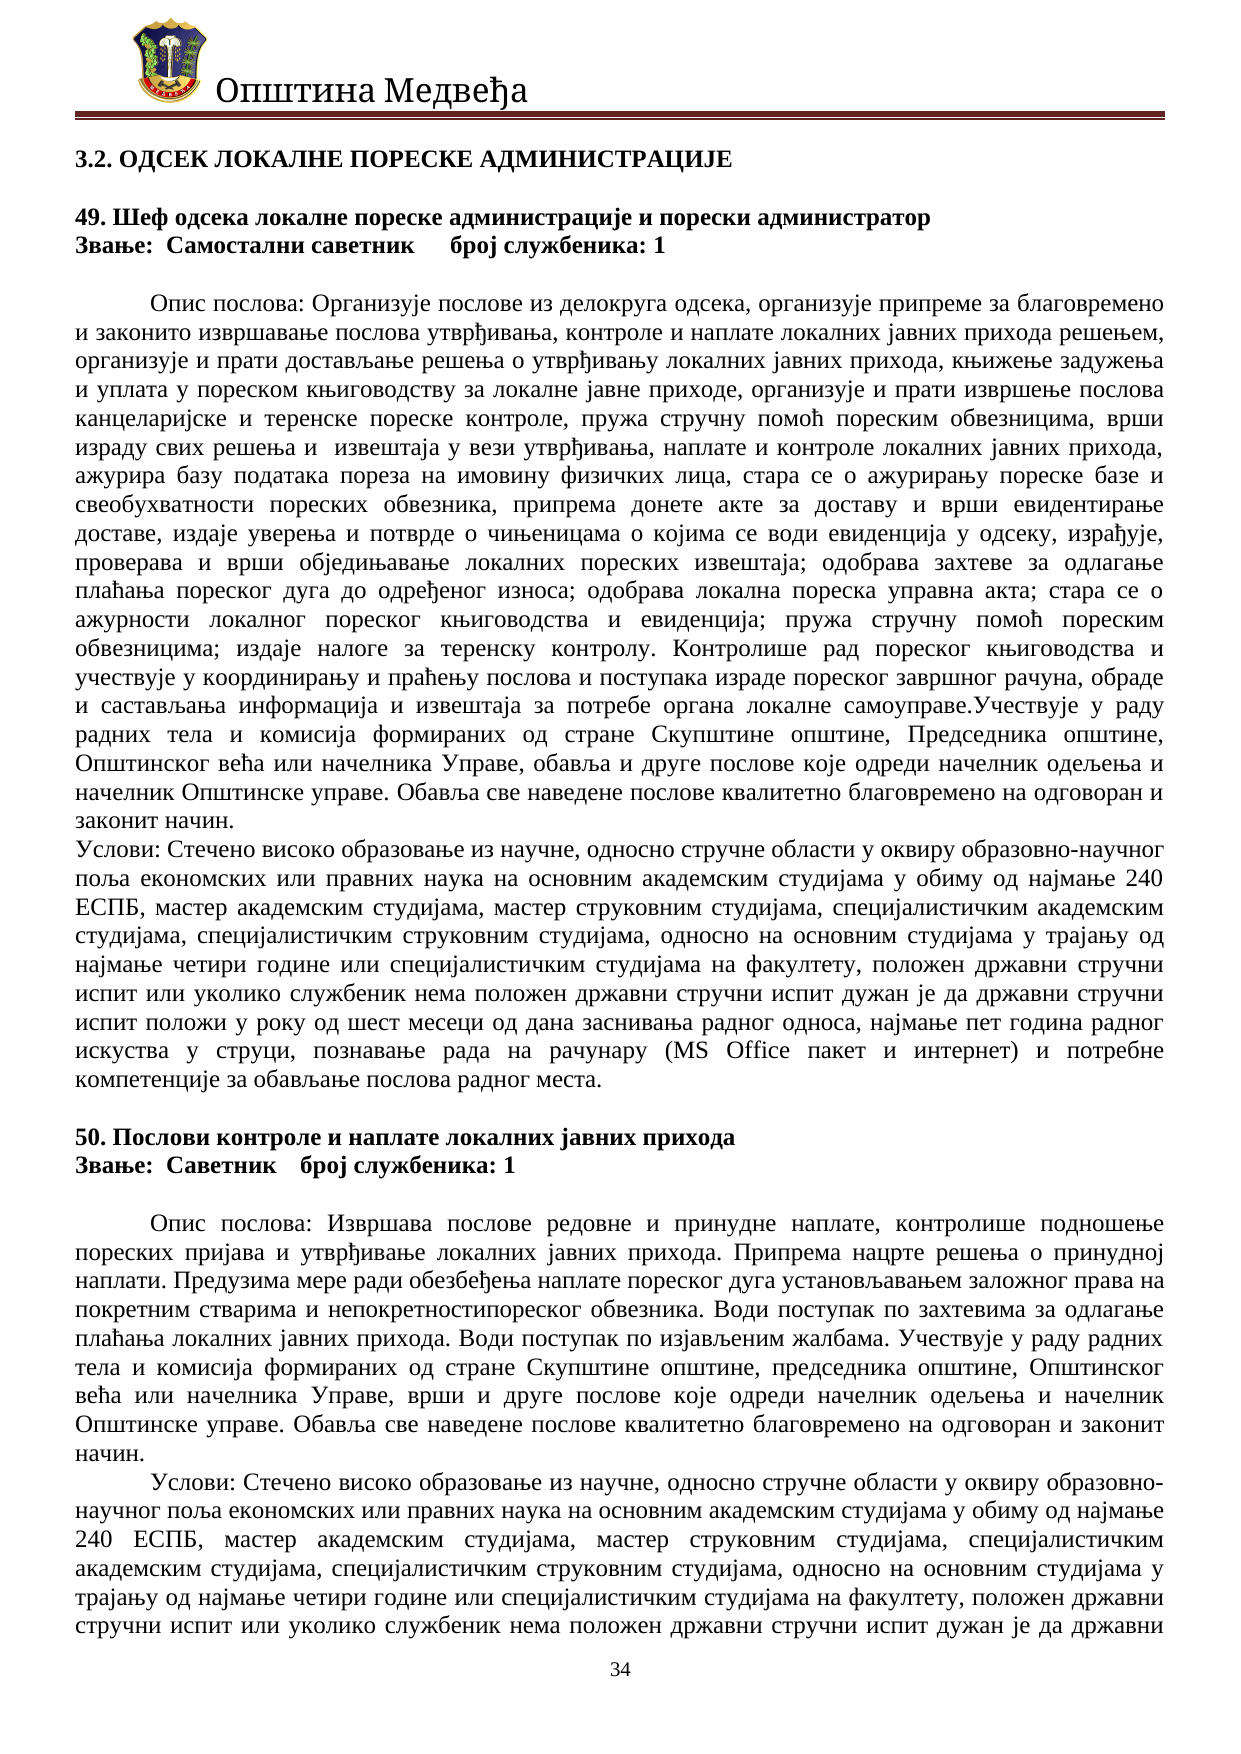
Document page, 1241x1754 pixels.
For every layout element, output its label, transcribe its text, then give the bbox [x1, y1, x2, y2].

text Опис послова: Извршава послове редовне и принудне наплате, контролише подношење пореских пријава и утврђивање локалних јавних прихода. Припрема нацрте решења о принудној наплати. Предузима мере ради обезбеђења наплате пореског дуга установљавањем заложног права на покретним стварима и непокретностипореског обвезника. Води поступак по захтевима за одлагање плаћања локалних јавних прихода. Води поступак по изјављеним жалбама. Учествује у раду радних тела и комисија формираних од стране Скупштине општине, председника општине, Општинског већа или начелника Управe, врши и друге послове које одреди начелник одељења и начелник Општинске управе. Обавља све наведене послове квалитетно благовремено на одговоран и законит начин. [75, 1208, 1165, 1467]
text 50. Послови контроле и наплате локалних јавних прихода [75, 1122, 1165, 1151]
text Услови: Стечено високо образовање из научне, односно стручне области у оквиру образовно-научног поља економских или правних наука на основним академским студијама у обиму од најмање 240 ЕСПБ, мастер академским студијама, мастер струковним студијама, специјалистичким академским студијама, специјалистичким струковним студијама, односно на основним студијама у трајању од најмање четири године или специјалистичким студијама на факултету, положен државни стручни испит или уколико службеник нема положен државни стручни испит дужан је да државни стручни испит положи у року од шест месеци од дана заснивања радног односа, најмање пет година радног искуства у струци, познавање рада на рачунару (MS Office пакет и интернет) и потребне компетенције за обављање послова радног места. [75, 834, 1165, 1093]
text Звање: Саветник број службеника: 1 [75, 1151, 1165, 1179]
picture [132, 17, 208, 103]
text Опис послова: Организује послове из делокруга одсека, организује припреме за благовремено и законито извршавање послова утврђивања, контроле и наплате локалних јавних прихода решењем, организује и прати достављање решења о утврђивању локалних јавних прихода, књижење задужења и уплата у пореском књиговодству за локалне јавне приходе, организује и прати извршење послова канцеларијске и теренске пореске контроле, пружа стручну помоћ пореским обвезницима, врши израду свих решења и извештаја у вези утврђивања, наплате и контроле локалних јавних прихода, ажурира базу података пореза на имовину физичких лица, стара се о ажурирању пореске базе и свеобухватности пореских обвезника, припрема донете акте за доставу и врши евидентирање доставе, издаје уверења и потврде о чињеницама о којима се води евиденција у одсеку, израђује, проверава и врши обједињавање локалних пореских извештаја; одобрава захтеве за одлагање плаћања пореског дуга до одређеног износа; одобрава локална пореска управна акта; стара се о ажурности локалног пореског књиговодства и евиденција; пружа стручну помоћ пореским обвезницима; издаје налоге за теренску контролу. Контролише рад пореског књиговодства и учествује у координирању и праћењу послова и поступака израде пореског завршног рачуна, обраде и састављања информација и извештаја за потребе органа локалне самоуправе.Учествује у раду радних тела и комисија формираних од стране Скупштине општине, Председника општине, Општинског већа или начелника Управе, обавља и друге послове које одреди начелник одељења и начелник Општинске управе. Обавља све наведене послове квалитетно благовремено на одговоран и законит начин. [75, 288, 1165, 834]
text Звање: Самостални саветник број службеника: 1 [75, 231, 1165, 259]
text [75, 1467, 1165, 1639]
text 49. Шеф одсека локалне пореске администрације и порески администратор [75, 202, 1165, 231]
text 3.2. ОДСЕК ЛОКАЛНЕ ПОРЕСКЕ АДМИНИСТРАЦИЈЕ [75, 144, 1165, 173]
